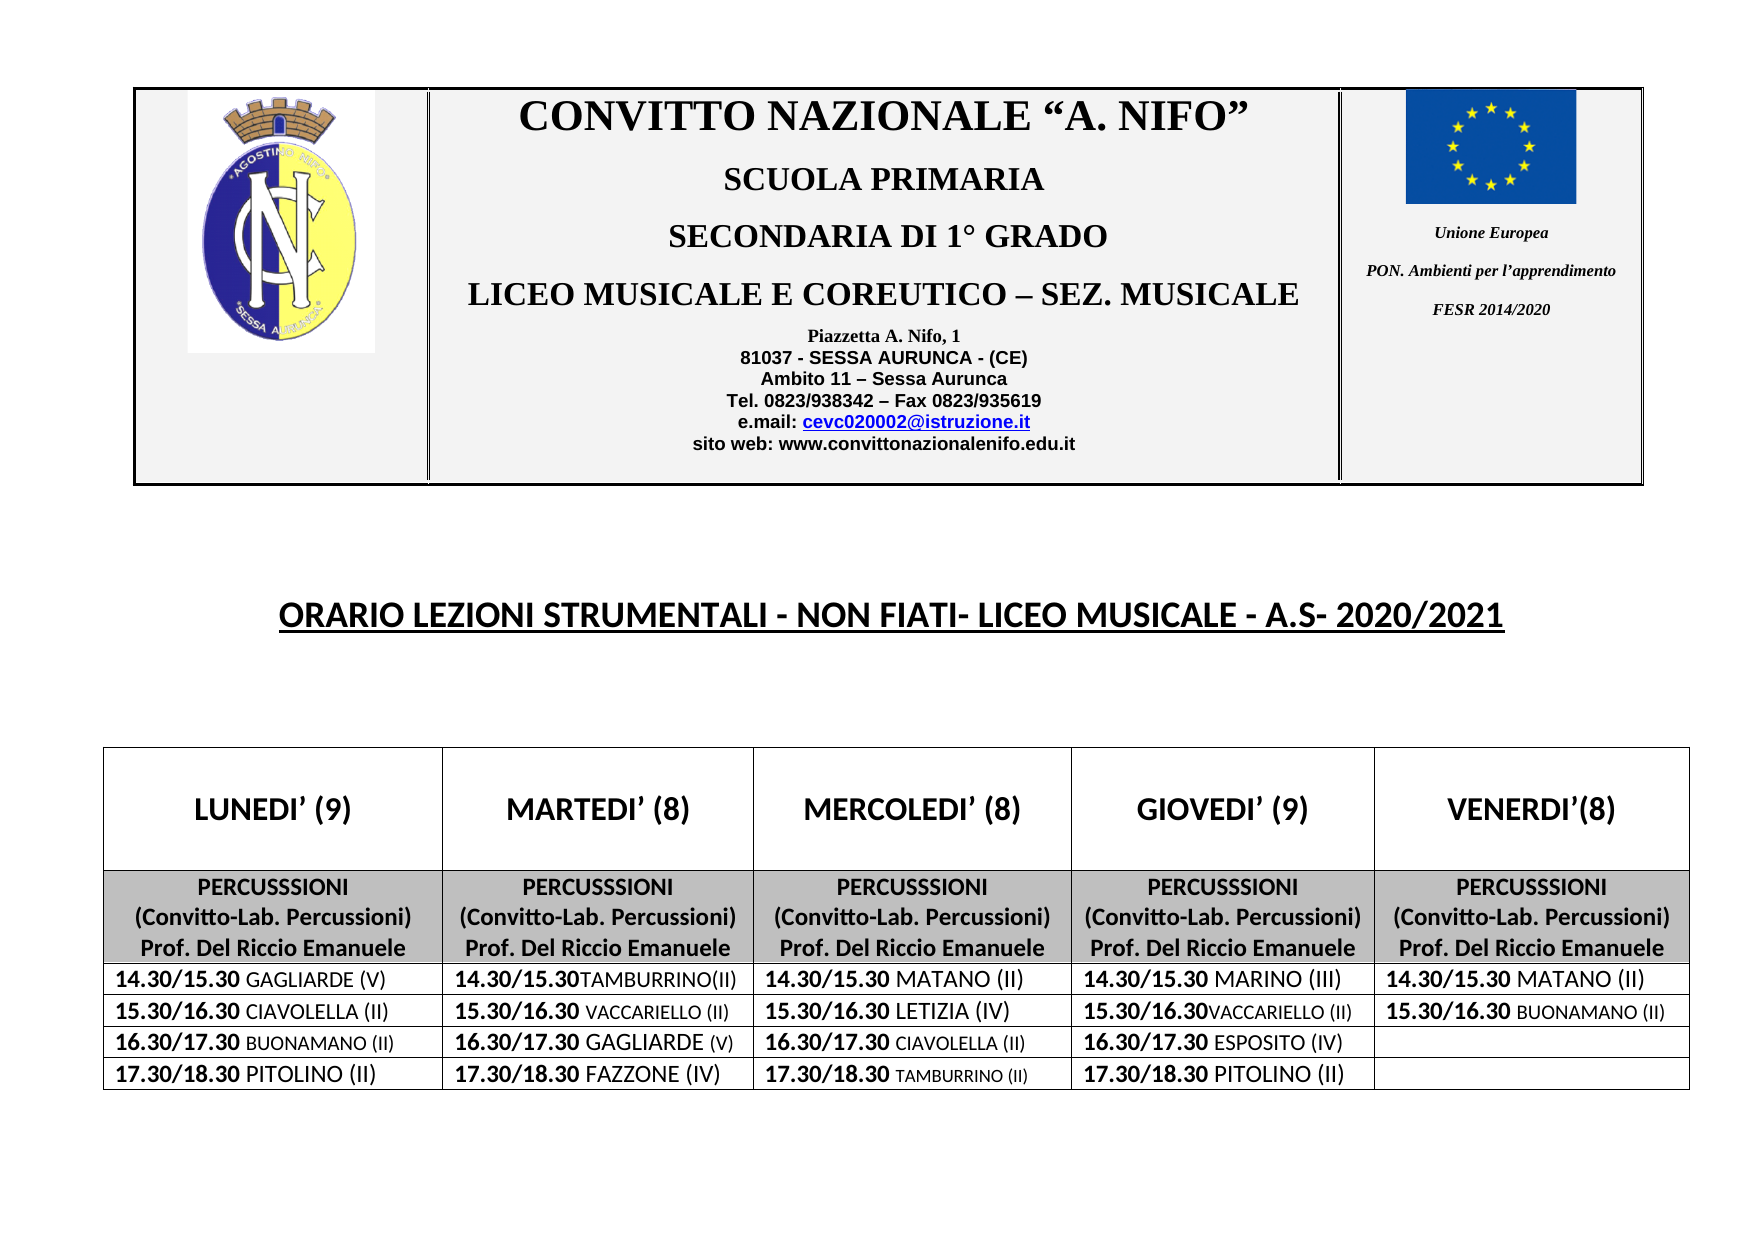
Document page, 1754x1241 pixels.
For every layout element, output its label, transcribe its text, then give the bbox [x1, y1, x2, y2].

table_cell PERCUSSSIONI (Convitto-Lab. Percussioni) Prof. Del Riccio Emanuele [1072, 871, 1374, 962]
table_cell 15.30/16.30 VACCARIELLO (II) [443, 995, 753, 1026]
table_cell 16.30/17.30 CIAVOLELLA (II) [754, 1027, 1071, 1057]
table_header MARTEDI’ (8) [443, 748, 753, 870]
table_cell 16.30/17.30 BUONAMANO (II) [104, 1027, 442, 1057]
table_header [136, 90, 428, 482]
text ORARIO LEZIONI STRUMENTALI - NON FIATI- LICEO MUSICALE - A.S- 2020/2021 [148, 591, 1636, 637]
table_cell 15.30/16.30VACCARIELLO (II) [1072, 995, 1374, 1026]
table_cell 17.30/18.30 FAZZONE (IV) [443, 1058, 753, 1089]
table_header VENERDI’(8) [1375, 748, 1689, 870]
table_header LUNEDI’ (9) [104, 748, 442, 870]
table_header MERCOLEDI’ (8) [754, 748, 1071, 870]
table_cell 14.30/15.30 MATANO (II) [1375, 964, 1689, 994]
table_cell 14.30/15.30 MARINO (III) [1072, 964, 1374, 994]
table_cell 14.30/15.30TAMBURRINO(II) [443, 964, 753, 994]
table_cell [1375, 1058, 1689, 1089]
picture [187, 90, 375, 353]
table_header Unione Europea PON. Ambienti per l’apprendimento FESR 2014/2020 [1340, 89, 1641, 482]
table_cell PERCUSSSIONI (Convitto-Lab. Percussioni) Prof. Del Riccio Emanuele [104, 871, 442, 962]
table_cell 15.30/16.30 BUONAMANO (II) [1375, 995, 1689, 1026]
table_cell 16.30/17.30 ESPOSITO (IV) [1072, 1027, 1374, 1057]
table_cell 14.30/15.30 GAGLIARDE (V) [104, 964, 442, 994]
table_cell 16.30/17.30 GAGLIARDE (V) [443, 1027, 753, 1057]
table_cell PERCUSSSIONI (Convitto-Lab. Percussioni) Prof. Del Riccio Emanuele [443, 871, 753, 962]
table_cell 15.30/16.30 LETIZIA (IV) [754, 995, 1071, 1026]
table_cell [1375, 1027, 1689, 1057]
table_cell 15.30/16.30 CIAVOLELLA (II) [104, 995, 442, 1026]
table_cell PERCUSSSIONI (Convitto-Lab. Percussioni) Prof. Del Riccio Emanuele [754, 871, 1071, 962]
table_cell PERCUSSSIONI (Convitto-Lab. Percussioni) Prof. Del Riccio Emanuele [1375, 871, 1689, 962]
table_header GIOVEDI’ (9) [1072, 748, 1374, 870]
table_cell 17.30/18.30 TAMBURRINO (II) [754, 1058, 1071, 1089]
table_cell 17.30/18.30 PITOLINO (II) [104, 1058, 442, 1089]
picture [1405, 89, 1577, 204]
table_cell 14.30/15.30 MATANO (II) [754, 964, 1071, 994]
table_cell 17.30/18.30 PITOLINO (II) [1072, 1058, 1374, 1089]
table_header CONVITTO NAZIONALE “A. NIFO” SCUOLA PRIMARIA SECONDARIA DI 1° GRADO LICEO MUSICALE E COREUTICO – SEZ. MUSICALE Piazzetta A. Nifo, 1 81037 - SESSA AURUNCA - (CE) Ambito 11 – Sessa Aurunca Tel. 0823/938342 – Fax 0823/935619 e.mail: cevc020002@istruzione.it sito web: www.convittonazionalenifo.edu.it [428, 88, 1340, 482]
